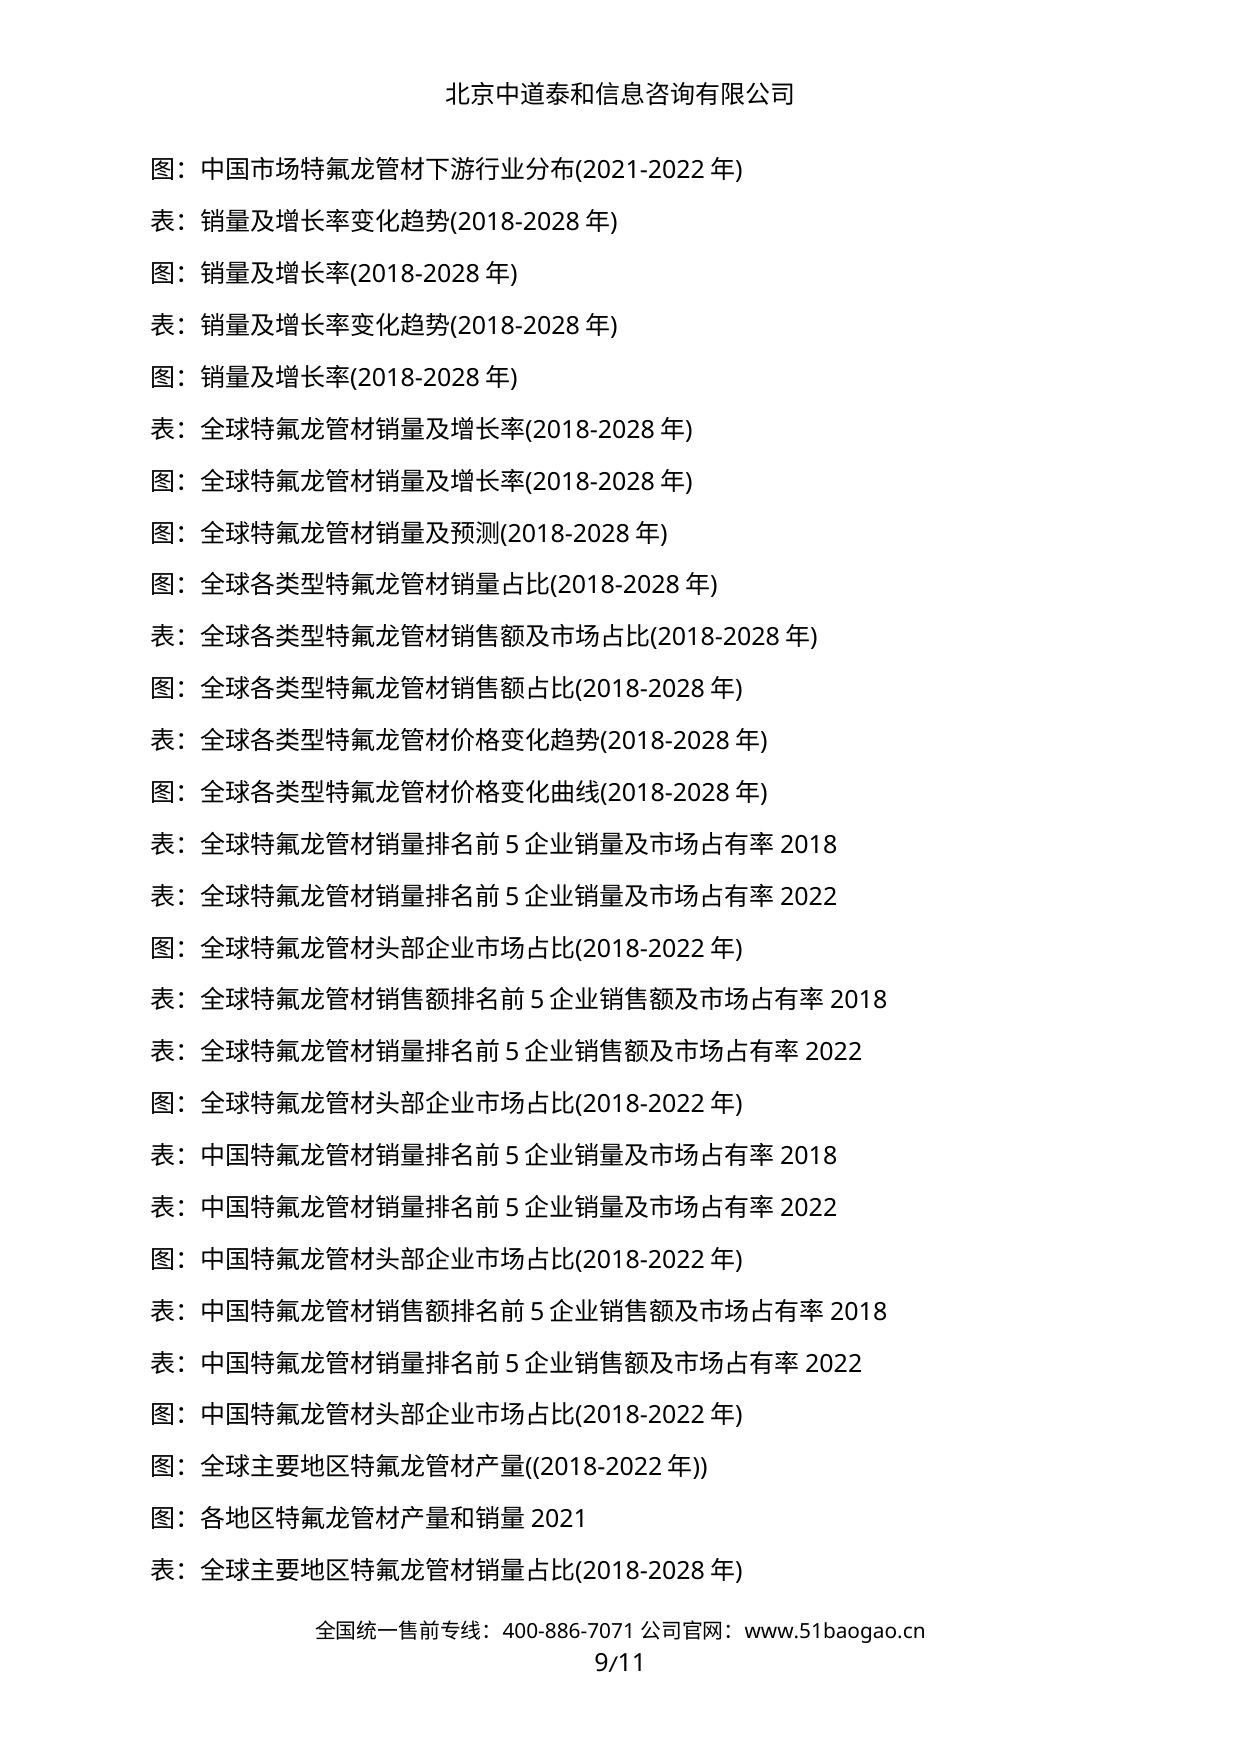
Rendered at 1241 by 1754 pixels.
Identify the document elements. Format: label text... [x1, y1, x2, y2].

text 图：中国特氟龙管材头部企业市场占比(2018-2022年) [150, 1239, 1090, 1276]
text 表：中国特氟龙管材销量排名前5企业销量及市场占有率 2022 [150, 1187, 1090, 1224]
text 表：销量及增长率变化趋势(2018-2028年) [150, 306, 1090, 342]
text 图：中国特氟龙管材头部企业市场占比(2018-2022年) [150, 1395, 1090, 1431]
text 表：全球特氟龙管材销量排名前5企业销量及市场占有率 2022 [150, 876, 1090, 912]
text 表：全球各类型特氟龙管材价格变化趋势(2018-2028年) [150, 721, 1090, 757]
text 图：销量及增长率(2018-2028年) [150, 254, 1090, 290]
text 表：全球主要地区特氟龙管材销量占比(2018-2028年) [150, 1551, 1090, 1587]
text 图：全球特氟龙管材销量及增长率(2018-2028年) [150, 461, 1090, 497]
text 图：全球各类型特氟龙管材价格变化曲线(2018-2028年) [150, 772, 1090, 809]
text 图：全球特氟龙管材销量及预测(2018-2028年) [150, 513, 1090, 549]
text 图：全球各类型特氟龙管材销量占比(2018-2028年) [150, 565, 1090, 601]
text 表：全球各类型特氟龙管材销售额及市场占比(2018-2028年) [150, 617, 1090, 653]
text 表：中国特氟龙管材销量排名前5企业销售额及市场占有率 2022 [150, 1343, 1090, 1379]
text 图：中国市场特氟龙管材下游行业分布(2021-2022年) [150, 150, 1090, 186]
text 图：销量及增长率(2018-2028年) [150, 357, 1090, 394]
text 图：全球特氟龙管材头部企业市场占比(2018-2022年) [150, 928, 1090, 964]
text 图：全球各类型特氟龙管材销售额占比(2018-2028年) [150, 669, 1090, 705]
text 表：中国特氟龙管材销售额排名前5企业销售额及市场占有率 2018 [150, 1291, 1090, 1327]
text 表：全球特氟龙管材销售额排名前5企业销售额及市场占有率 2018 [150, 980, 1090, 1016]
text 图：全球特氟龙管材头部企业市场占比(2018-2022年) [150, 1084, 1090, 1120]
text 表：中国特氟龙管材销量排名前5企业销量及市场占有率 2018 [150, 1136, 1090, 1172]
text 表：全球特氟龙管材销量排名前5企业销售额及市场占有率 2022 [150, 1032, 1090, 1068]
text 表：销量及增长率变化趋势(2018-2028年) [150, 202, 1090, 238]
text 表：全球特氟龙管材销量排名前5企业销量及市场占有率 2018 [150, 824, 1090, 861]
text 图：全球主要地区特氟龙管材产量((2018-2022年)) [150, 1447, 1090, 1483]
text 图：各地区特氟龙管材产量和销量 2021 [150, 1499, 1090, 1535]
text 表：全球特氟龙管材销量及增长率(2018-2028年) [150, 409, 1090, 446]
